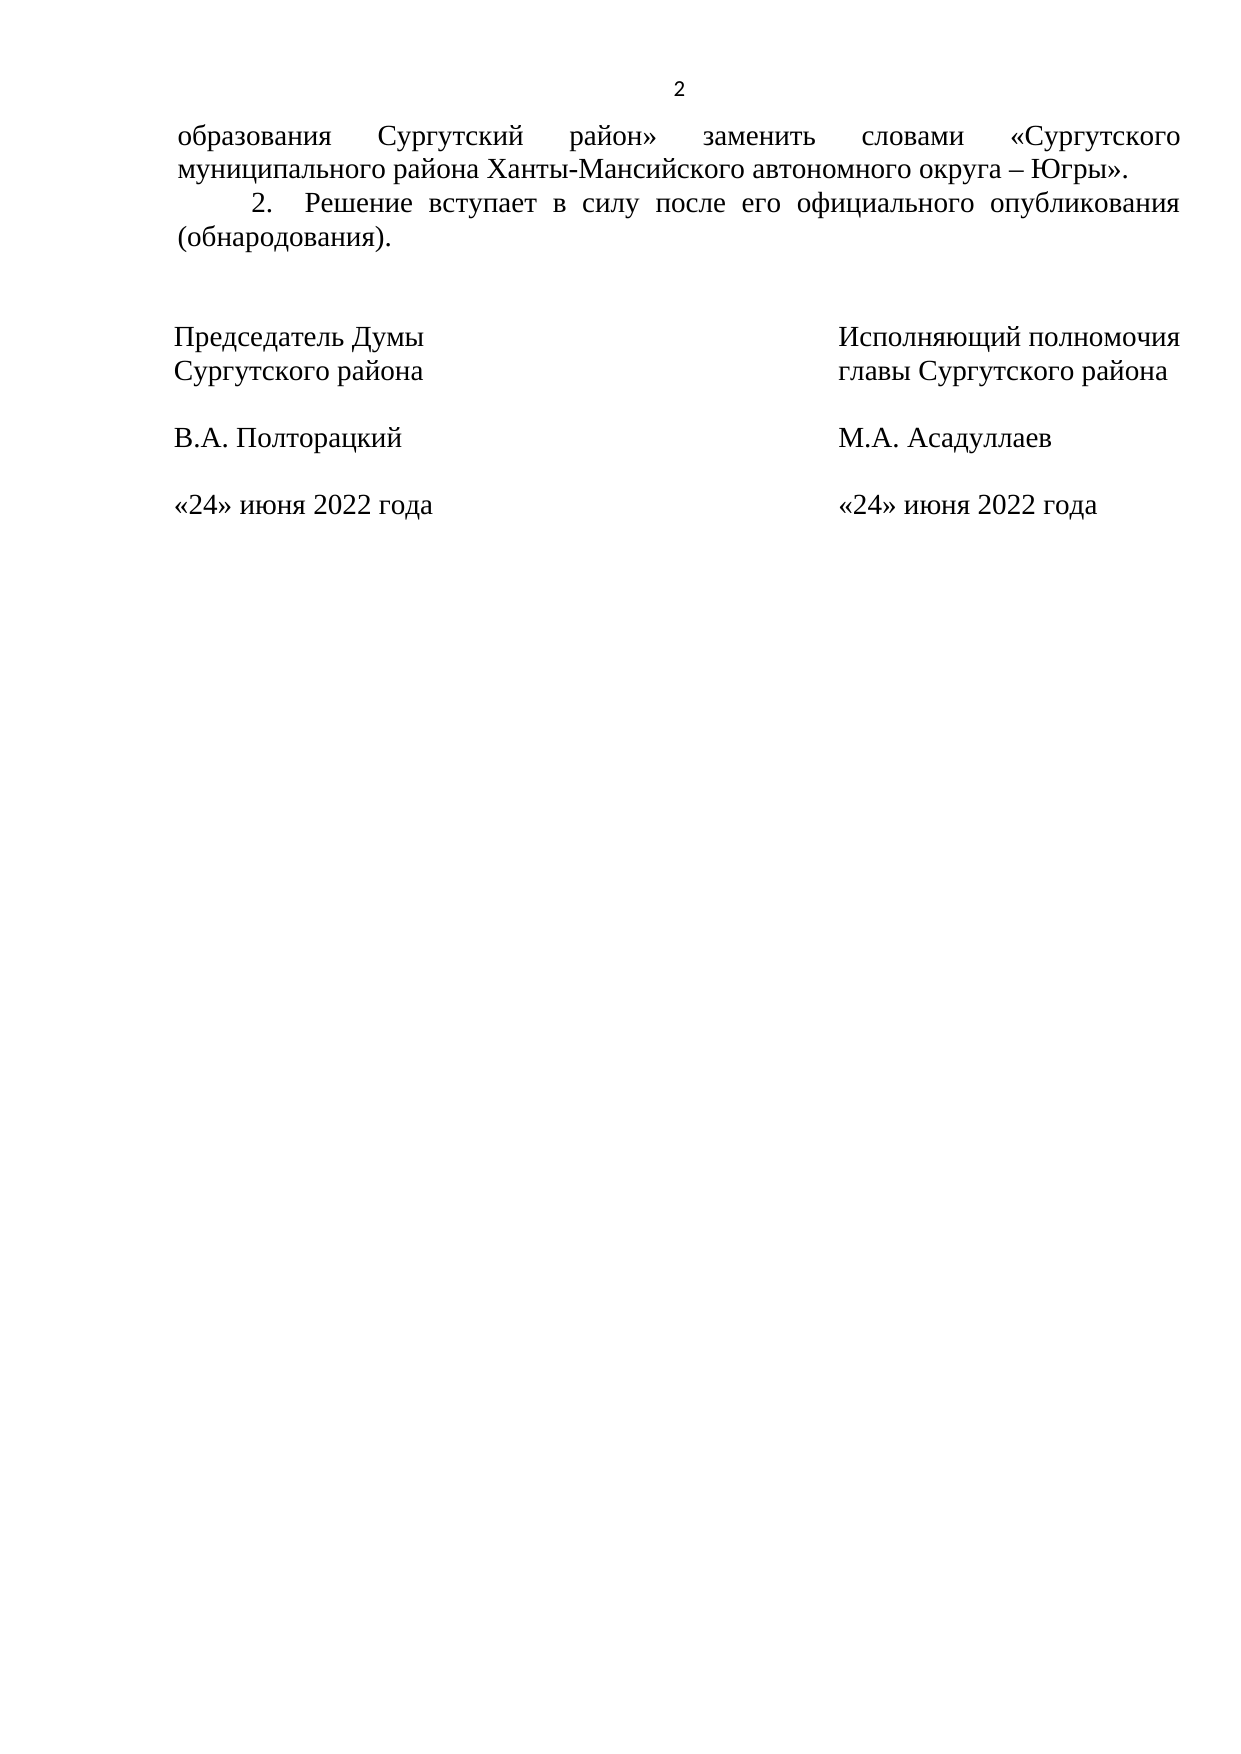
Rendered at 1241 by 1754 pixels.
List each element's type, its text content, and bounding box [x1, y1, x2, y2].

table_header Исполняющий полномочия главы Сургутского района М.А. Асадуллаев «24» июня 2022 года [827, 319, 1196, 521]
text 2. Решение вступает в силу после его официального опубликования (обнародования). [177, 185, 1181, 252]
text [177, 118, 1181, 185]
table_header Председатель Думы Сургутского района В.А. Полторацкий «24» июня 2022 года [163, 319, 827, 521]
